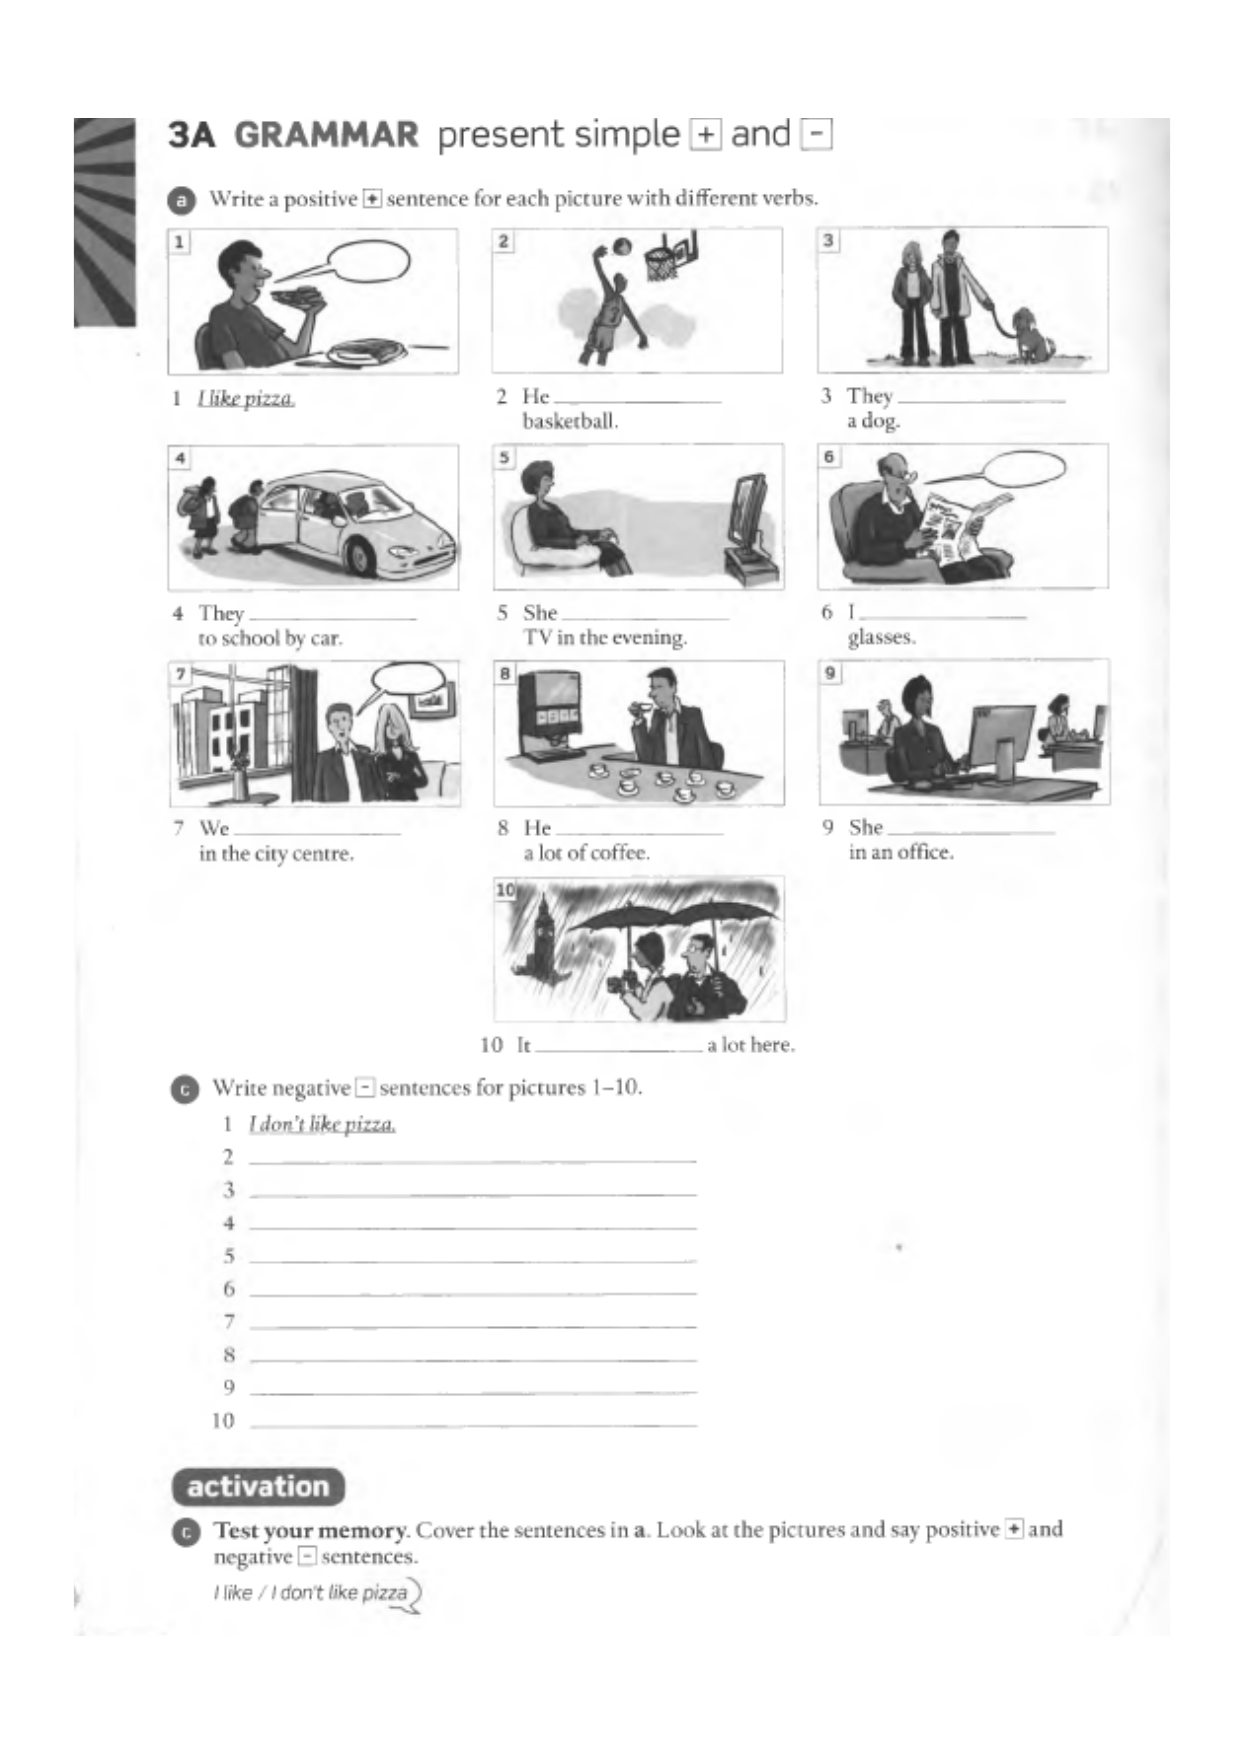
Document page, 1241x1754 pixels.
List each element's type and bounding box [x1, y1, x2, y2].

picture [73, 118, 1171, 1636]
